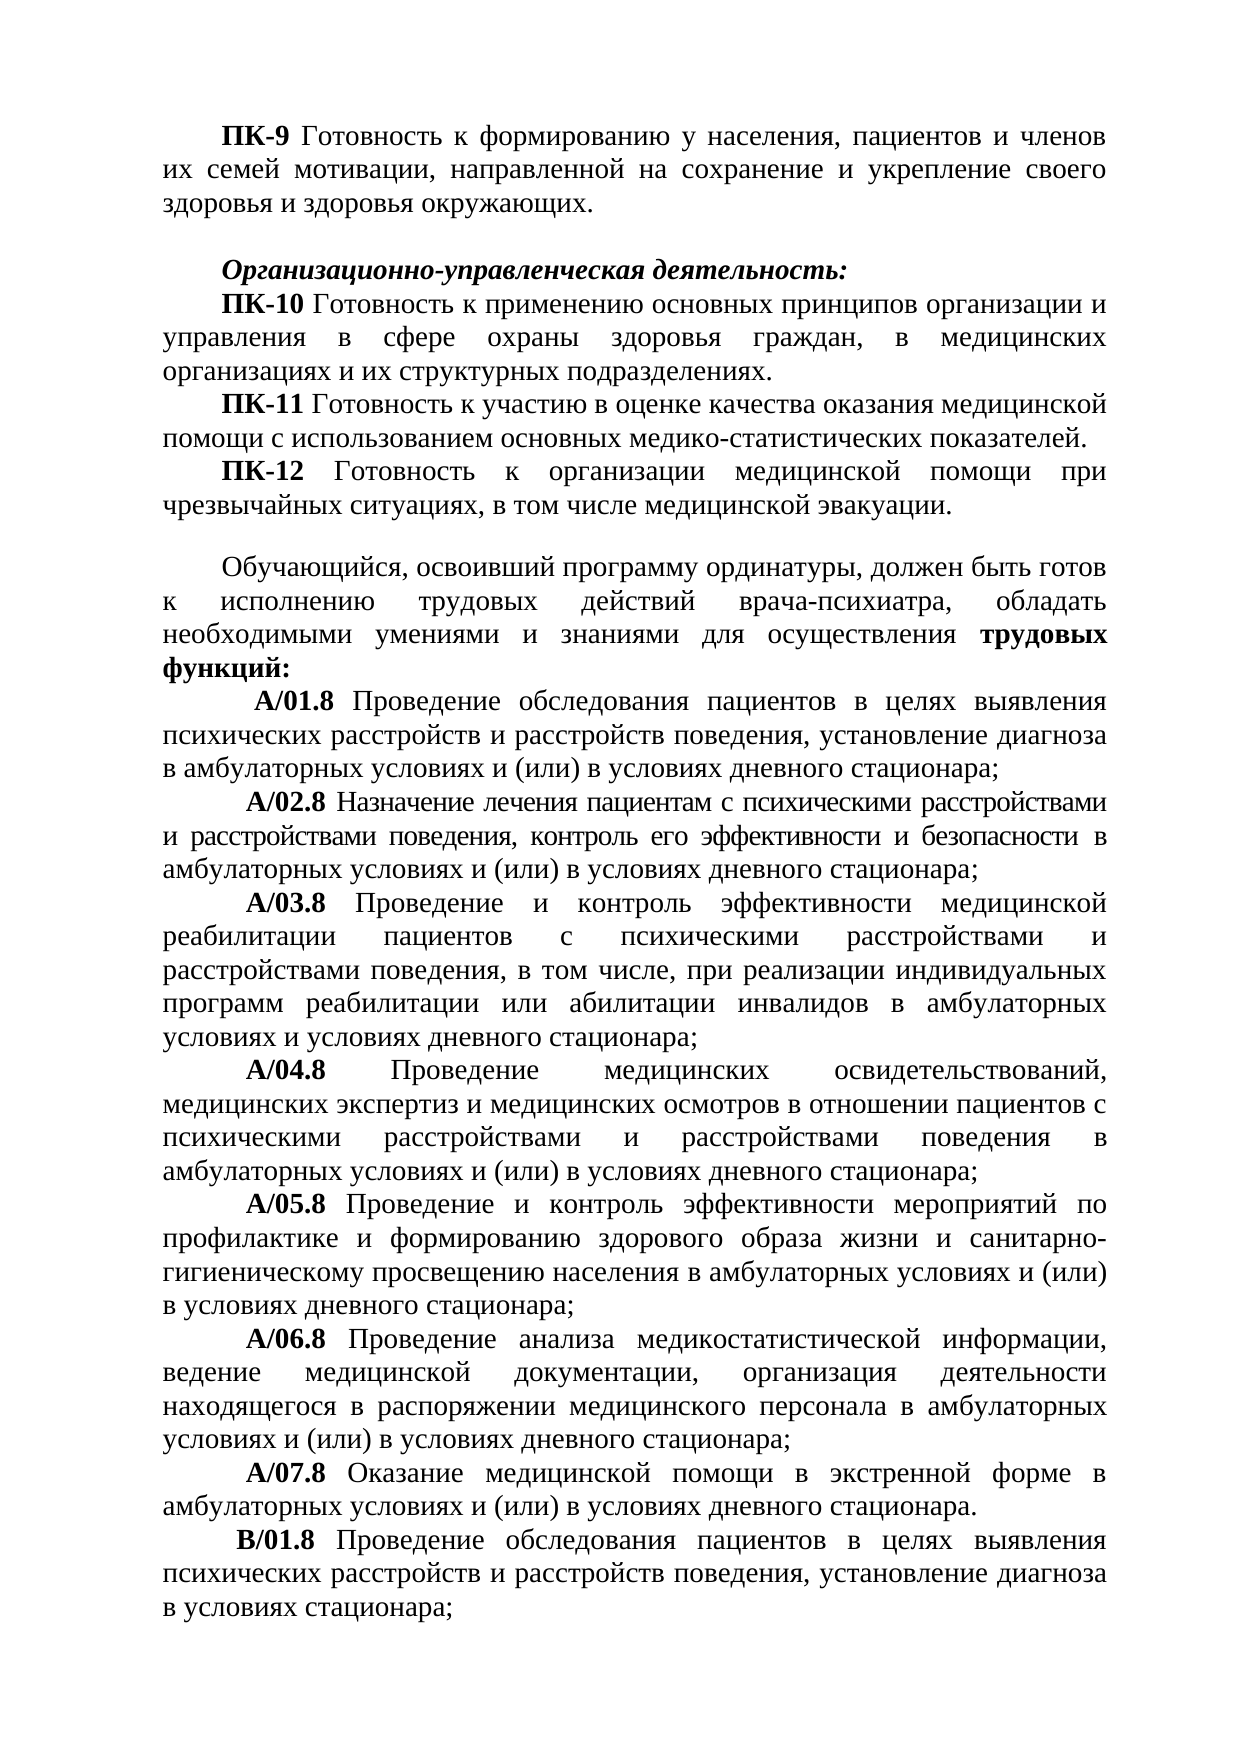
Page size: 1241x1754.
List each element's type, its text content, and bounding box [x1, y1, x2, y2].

text A/06.8 Проведение анализа медикостатистической информации, ведение медицинской документации, организация деятельности находящегося в распоряжении медицинского персонала в амбулаторных условиях и (или) в условиях дневного стационара; [162, 1321, 1107, 1455]
text ПК-9 Готовность к формированию у населения, пациентов и членов их семей мотивации, направленной на сохранение и укрепление своего здоровья и здоровья окружающих. [162, 118, 1107, 219]
text A/01.8 Проведение обследования пациентов в целях выявления психических расстройств и расстройств поведения, установление диагноза в амбулаторных условиях и (или) в условиях дневного стационара; [162, 683, 1107, 784]
text ПК-12 Готовность к организации медицинской помощи при чрезвычайных ситуациях, в том числе медицинской эвакуации. [162, 453, 1107, 521]
text ПК-10 Готовность к применению основных принципов организации и управления в сфере охраны здоровья граждан, в медицинских организациях и их структурных подразделениях. [162, 286, 1107, 386]
text Организационно-управленческая деятельность: [162, 252, 1107, 286]
text A/03.8 Проведение и контроль эффективности медицинской реабилитации пациентов с психическими расстройствами и расстройствами поведения, в том числе, при реализации индивидуальных программ реабилитации или абилитации инвалидов в амбулаторных условиях и условиях дневного стационара; [162, 885, 1107, 1052]
text ПК-11 Готовность к участию в оценке качества оказания медицинской помощи с использованием основных медико-статистических показателей. [162, 386, 1107, 453]
text Обучающийся, освоивший программу ординатуры, должен быть готов к исполнению трудовых действий врача-психиатра, обладать необходимыми умениями и знаниями для осуществления трудовых функций: [162, 549, 1107, 683]
text В/01.8 Проведение обследования пациентов в целях выявления психических расстройств и расстройств поведения, установление диагноза в условиях стационара; [162, 1522, 1107, 1623]
text A/02.8 Назначение лечения пациентам с психическими расстройствами и расстройствами поведения, контроль его эффективности и безопасности в амбулаторных условиях и (или) в условиях дневного стационара; [162, 784, 1107, 885]
text A/05.8 Проведение и контроль эффективности мероприятий по профилактике и формированию здорового образа жизни и санитарно-гигиеническому просвещению населения в амбулаторных условиях и (или) в условиях дневного стационара; [162, 1187, 1107, 1321]
text A/04.8 Проведение медицинских освидетельствований, медицинских экспертиз и медицинских осмотров в отношении пациентов с психическими расстройствами и расстройствами поведения в амбулаторных условиях и (или) в условиях дневного стационара; [162, 1052, 1107, 1187]
text A/07.8 Оказание медицинской помощи в экстренной форме в амбулаторных условиях и (или) в условиях дневного стационара. [162, 1455, 1107, 1522]
